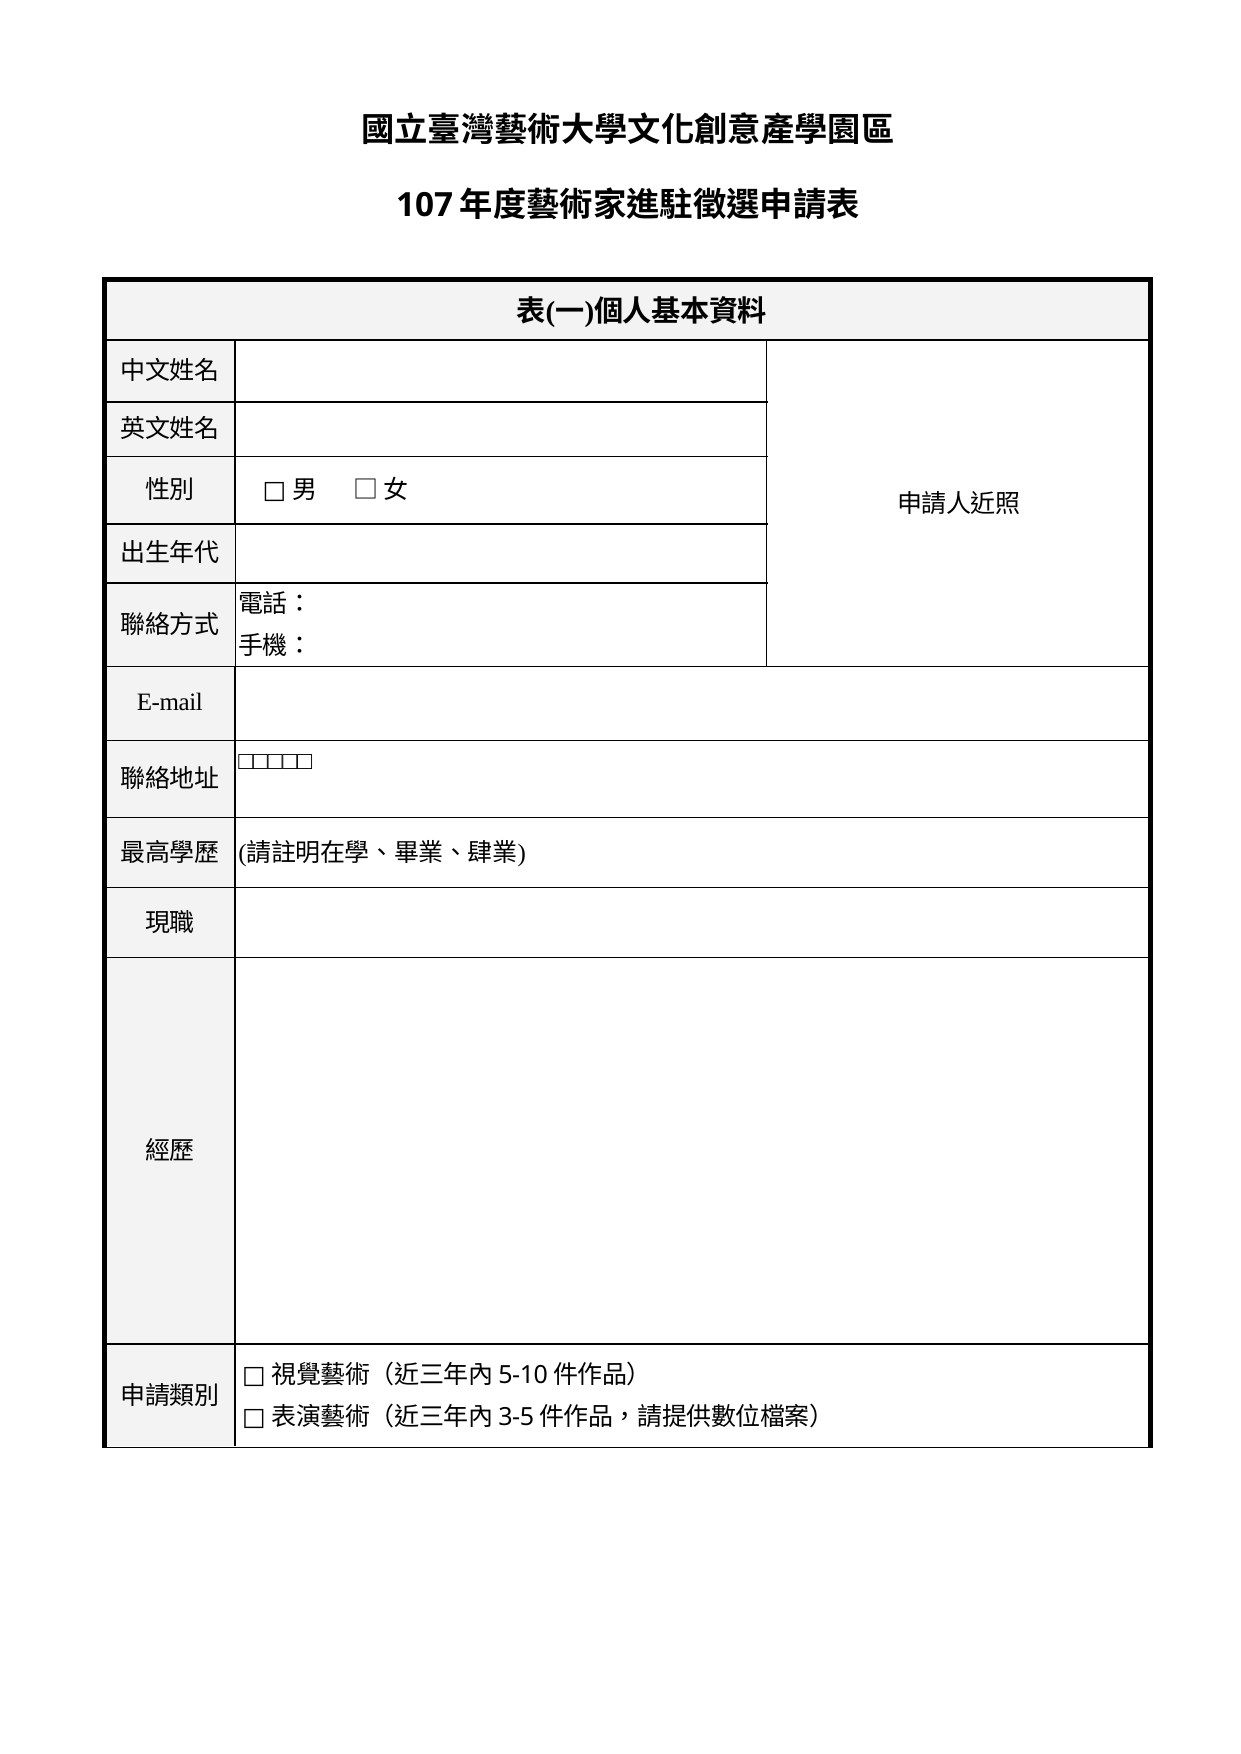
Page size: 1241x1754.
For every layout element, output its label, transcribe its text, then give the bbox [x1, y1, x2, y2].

table_cell [236, 403, 766, 456]
table_cell [236, 958, 1148, 1343]
table_cell 申請類別 [107, 1345, 234, 1446]
table_cell 中文姓名 [107, 341, 234, 401]
table_cell [236, 525, 766, 582]
table_header 表(一)個人基本資料 [107, 282, 1148, 339]
table_cell □ 視覺藝術（近三年內5-10件作品） □ 表演藝術（近三年內3-5件作品，請提供數位檔案） [236, 1345, 1148, 1446]
table_cell 性別 [107, 457, 234, 523]
table_cell 申請人近照 [767, 341, 1148, 666]
table_cell [236, 341, 766, 401]
table_cell □ 男 □ 女 [236, 457, 766, 523]
table_cell 經歷 [107, 958, 234, 1343]
table_cell E-mail [107, 667, 234, 740]
table_cell 聯絡地址 [107, 741, 234, 817]
text 107年度藝術家進駐徵選申請表 [89, 164, 1167, 239]
table_cell 最高學歷 [107, 818, 234, 887]
table_cell 出生年代 [107, 525, 235, 582]
table_cell 現職 [107, 888, 234, 957]
table_cell [236, 888, 1148, 957]
table_cell (請註明在學、畢業、肆業) [236, 818, 1148, 887]
table_cell [236, 667, 1148, 740]
table_cell □□□□□ [236, 741, 1148, 817]
text 國立臺灣藝術大學文化創意產學園區 [89, 89, 1167, 164]
table_cell 聯絡方式 [107, 584, 235, 666]
table_cell 電話： 手機： [236, 584, 766, 666]
table_cell 英文姓名 [107, 403, 234, 456]
